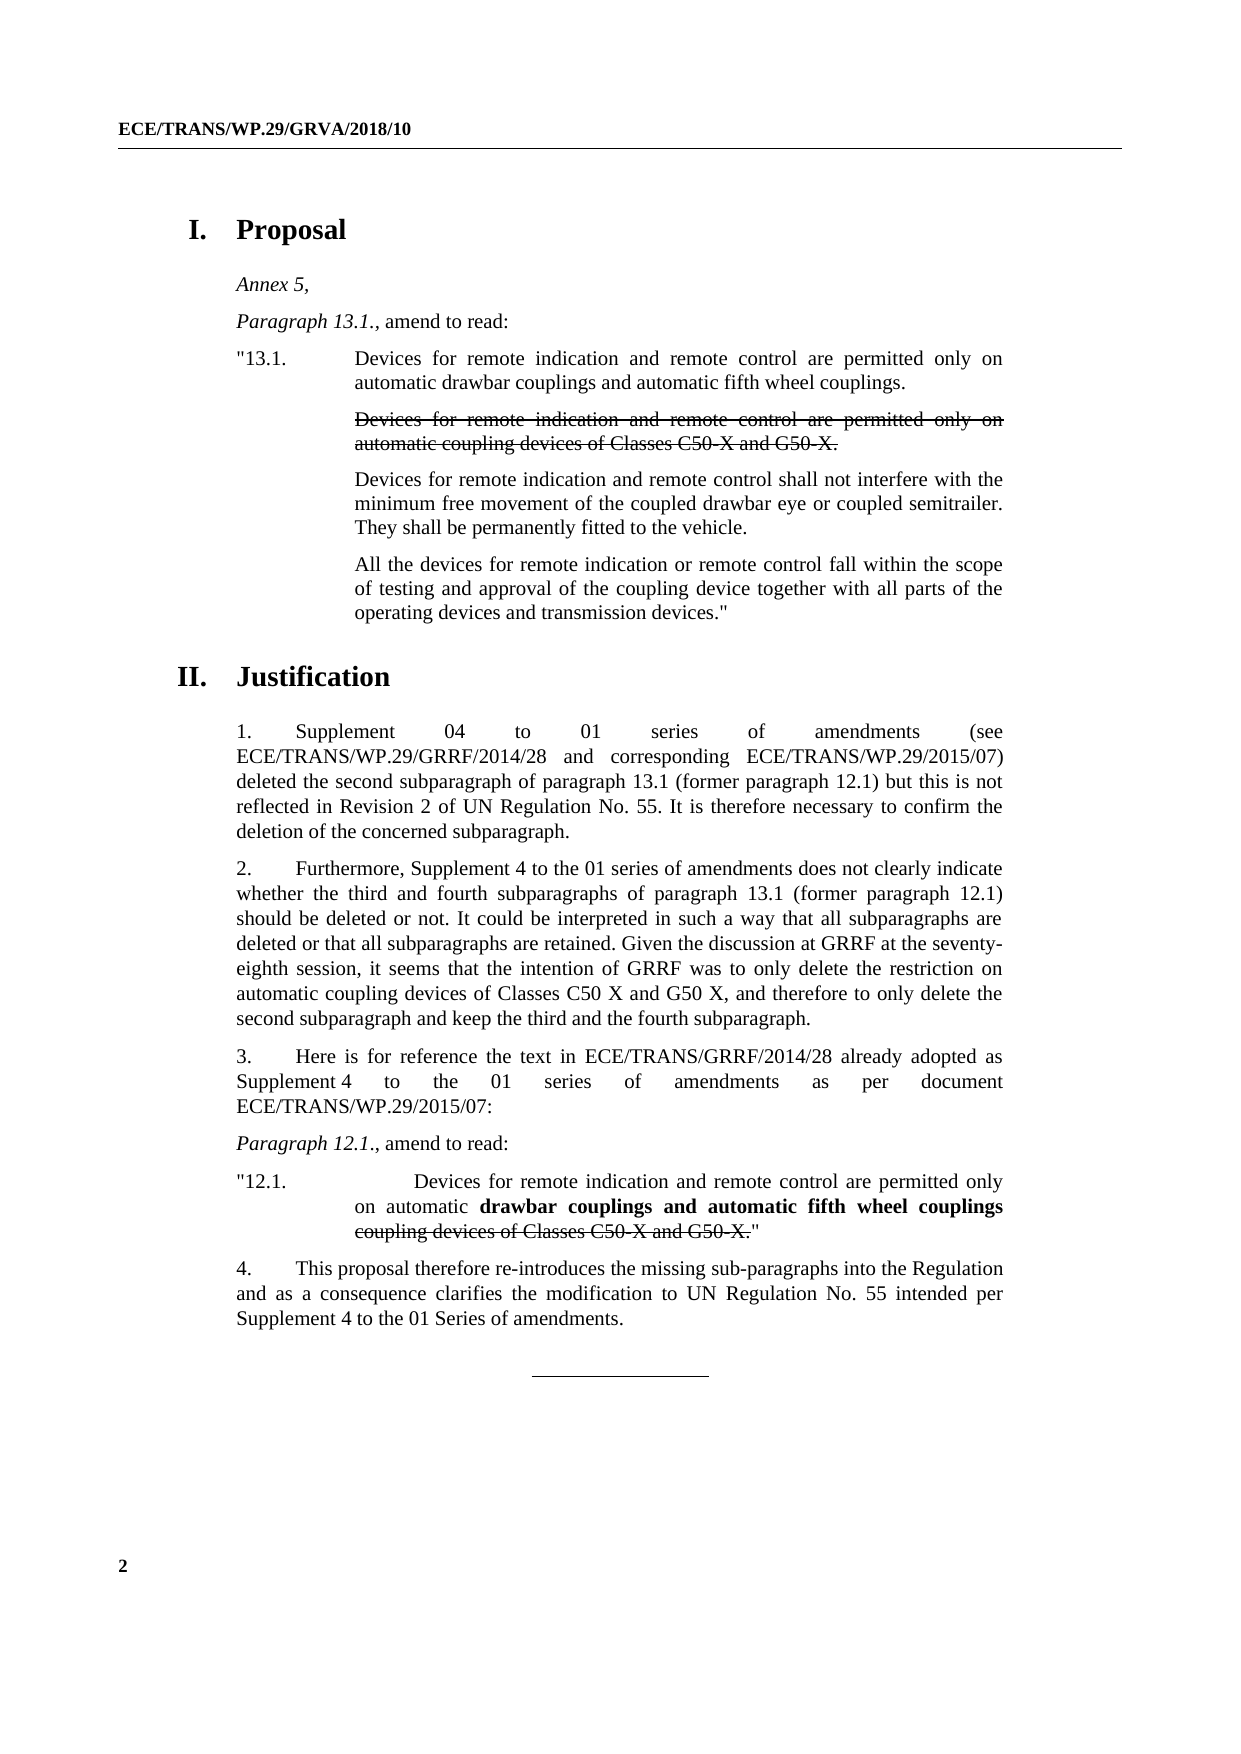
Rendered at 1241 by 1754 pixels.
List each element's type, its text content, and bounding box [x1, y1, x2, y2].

text I. Proposal [118, 215, 1004, 246]
text Devices for remote indication and remote control are permitted only on automatic coupling devices of Classes C50-X and G50-X. [354, 420, 1004, 455]
text Paragraph 13.1., amend to read: [236, 308, 1004, 333]
text Annex 5, [236, 271, 1004, 296]
text All the devices for remote indication or remote control fall within the scope of testing and approval of the coupling device together with all parts of the operating devices and transmission devices." [354, 552, 1004, 624]
text Paragraph 12.1., amend to read: [236, 1130, 1004, 1155]
text 4. This proposal therefore re-introduces the missing sub-paragraphs into the Regulation and as a consequence clarifies the modification to UN Regulation No. 55 intended per Supplement 4 to the 01 Series of amendments. [236, 1255, 1004, 1330]
text 1. Supplement 04 to 01 series of amendments (see ECE/TRANS/WP.29/GRRF/2014/28 and corresponding ECE/TRANS/WP.29/2015/07) deleted the second subparagraph of paragraph 13.1 (former paragraph 12.1) but this is not reflected in Revision 2 of UN Regulation No. 55. It is therefore necessary to confirm the deletion of the concerned subparagraph. [236, 718, 1004, 843]
text 2. Furthermore, Supplement 4 to the 01 series of amendments does not clearly indicate whether the third and fourth subparagraphs of paragraph 13.1 (former paragraph 12.1) should be deleted or not. It could be interpreted in such a way that all subparagraphs are deleted or that all subparagraphs are retained. Given the discussion at GRRF at the seventy-eighth session, it seems that the intention of GRRF was to only delete the restriction on automatic coupling devices of Classes C50 X and G50 X, and therefore to only delete the second subparagraph and keep the third and the fourth subparagraph. [236, 855, 1004, 1030]
text "13.1. Devices for remote indication and remote control are permitted only on automatic drawbar couplings and automatic fifth wheel couplings. [236, 346, 1004, 394]
text "12.1. Devices for remote indication and remote control are permitted only on automatic drawbar couplings and automatic fifth wheel couplings coupling devices of Classes C50-X and G50-X." [236, 1168, 1004, 1243]
text 3. Here is for reference the text in ECE/TRANS/GRRF/2014/28 already adopted as Supplement 4 to the 01 series of amendments as per document ECE/TRANS/WP.29/2015/07: [236, 1043, 1004, 1118]
text Devices for remote indication and remote control shall not interfere with the minimum free movement of the coupled drawbar eye or coupled semitrailer. They shall be permanently fitted to the vehicle. [354, 467, 1004, 539]
text II. Justification [118, 662, 1004, 693]
